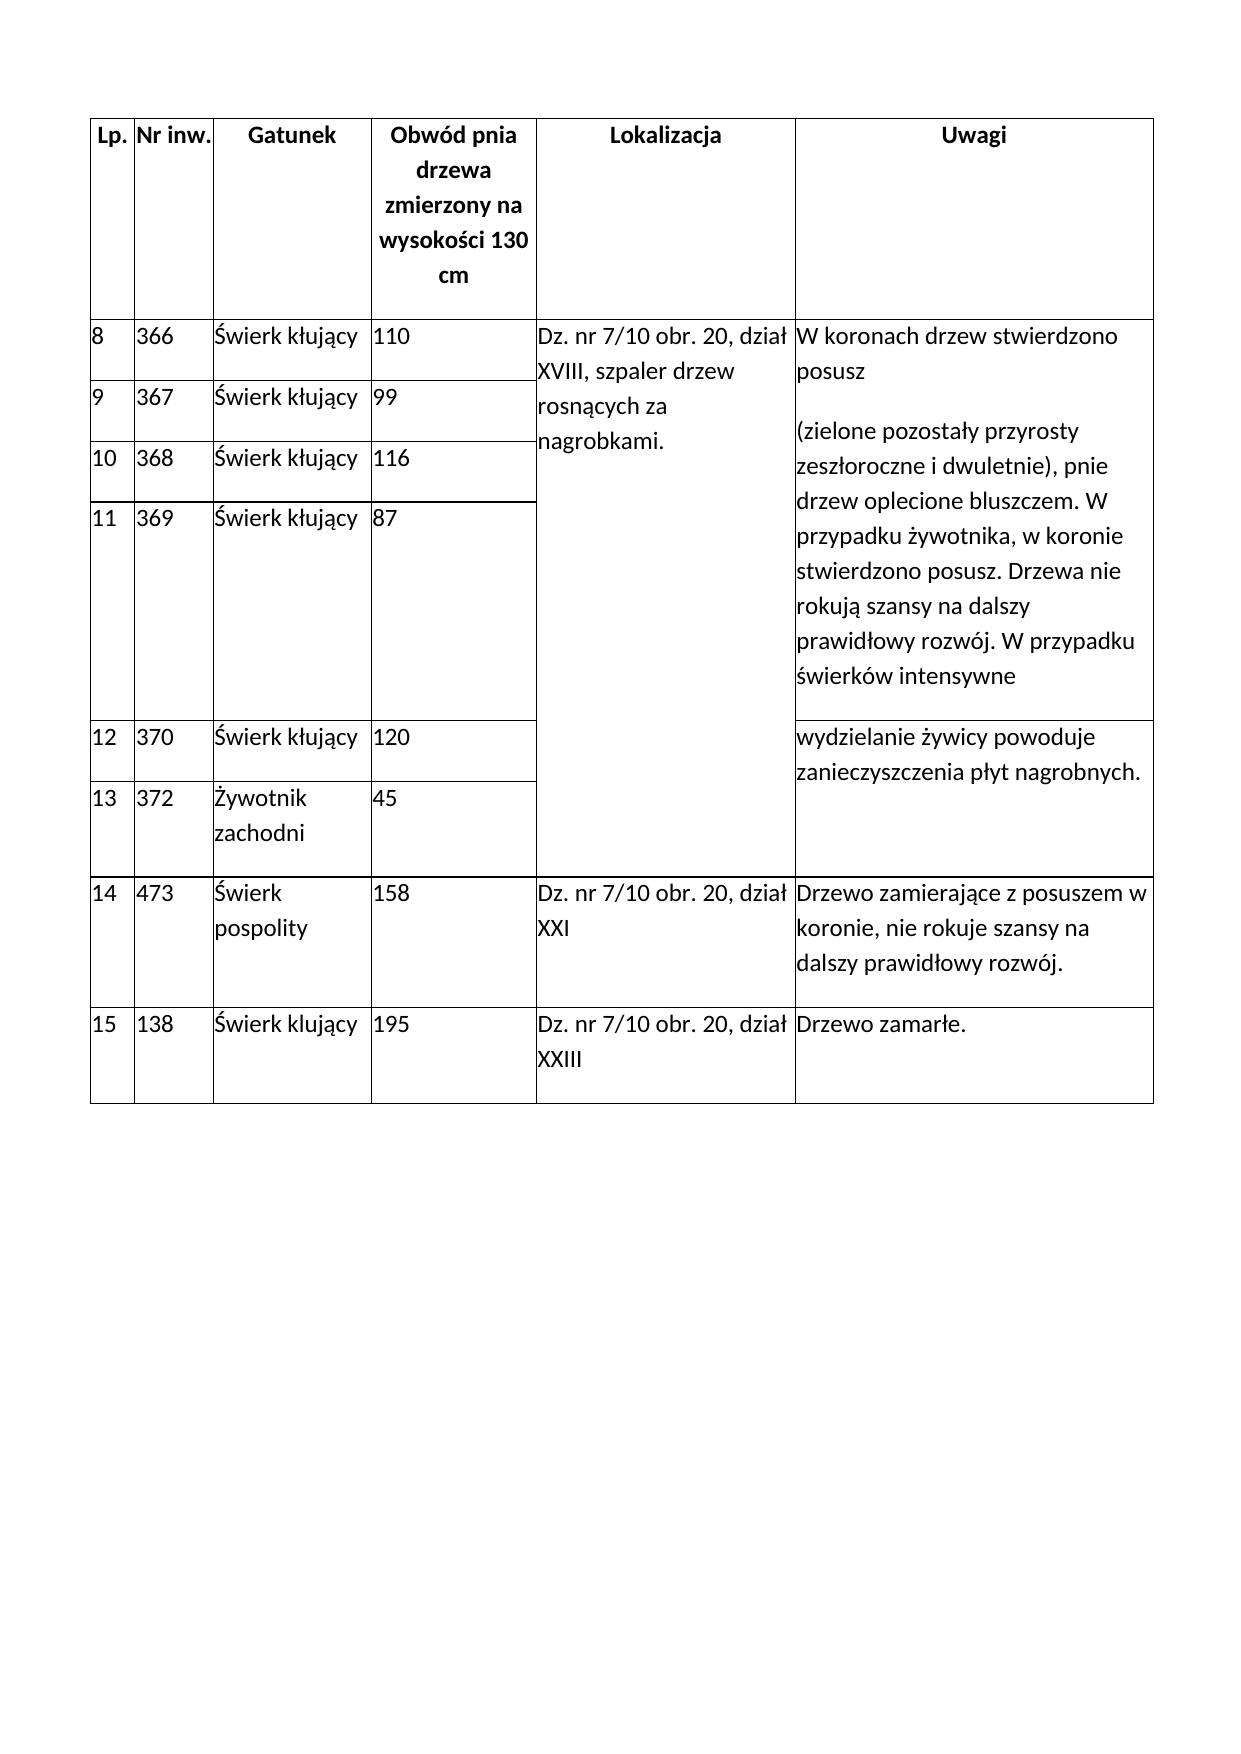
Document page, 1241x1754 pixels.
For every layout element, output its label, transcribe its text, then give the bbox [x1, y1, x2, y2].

table_header Gatunek [214, 119, 371, 319]
table_cell Świerk pospolity [214, 878, 371, 1007]
table_cell 15 [91, 1008, 134, 1103]
table_cell 110 [372, 320, 536, 380]
table_cell 369 [135, 503, 213, 720]
table_cell Świerk klujący [214, 1008, 371, 1103]
table_cell 158 [372, 878, 536, 1007]
table_header Obwód pnia drzewa zmierzony na wysokości 130 cm [372, 119, 536, 319]
table_cell 138 [135, 1008, 213, 1103]
table_cell Świerk kłujący [214, 442, 371, 501]
table_cell 120 [372, 721, 536, 781]
table_cell Dz. nr 7/10 obr. 20, dział XXIII [537, 1008, 795, 1103]
table_cell 9 [91, 381, 134, 441]
table_cell Drzewo zamarłe. [796, 1008, 1153, 1103]
table_cell wydzielanie żywicy powoduje zanieczyszczenia płyt nagrobnych. [796, 721, 1153, 876]
table_cell 11 [91, 503, 134, 720]
table_cell 13 [91, 782, 134, 876]
table_cell 116 [372, 442, 536, 501]
table_cell 367 [135, 381, 213, 441]
table_header Lp. [91, 119, 134, 319]
table_cell 87 [372, 503, 536, 720]
table_cell 370 [135, 721, 213, 781]
table_cell Drzewo zamierające z posuszem w koronie, nie rokuje szansy na dalszy prawidłowy rozwój. [796, 878, 1153, 1007]
table_cell 14 [91, 878, 134, 1007]
table_cell 473 [135, 878, 213, 1007]
table_header Lokalizacja [537, 119, 795, 319]
table_cell Świerk kłujący [214, 320, 371, 380]
table_cell 195 [372, 1008, 536, 1103]
table_cell 368 [135, 442, 213, 501]
table_cell 372 [135, 782, 213, 876]
table_cell 12 [91, 721, 134, 781]
table_cell Świerk kłujący [214, 721, 371, 781]
table_cell 10 [91, 442, 134, 501]
table_cell 99 [372, 381, 536, 441]
table_cell W koronach drzew stwierdzono posusz (zielone pozostały przyrosty zeszłoroczne i dwuletnie), pnie drzew oplecione bluszczem. W przypadku żywotnika, w koronie stwierdzono posusz. Drzewa nie rokują szansy na dalszy prawidłowy rozwój. W przypadku świerków intensywne [796, 320, 1153, 720]
table_cell Świerk kłujący [214, 503, 371, 720]
table_header Uwagi [796, 119, 1153, 319]
table_cell Świerk kłujący [214, 381, 371, 441]
table_cell 366 [135, 320, 213, 380]
table_cell Żywotnik zachodni [214, 782, 371, 876]
table_cell Dz. nr 7/10 obr. 20, dział XVIII, szpaler drzew rosnących za nagrobkami. [537, 320, 795, 876]
table_cell 8 [91, 320, 134, 380]
table_header Nr inw. [135, 119, 213, 319]
table_cell 45 [372, 782, 536, 876]
table_cell Dz. nr 7/10 obr. 20, dział XXI [537, 878, 795, 1007]
